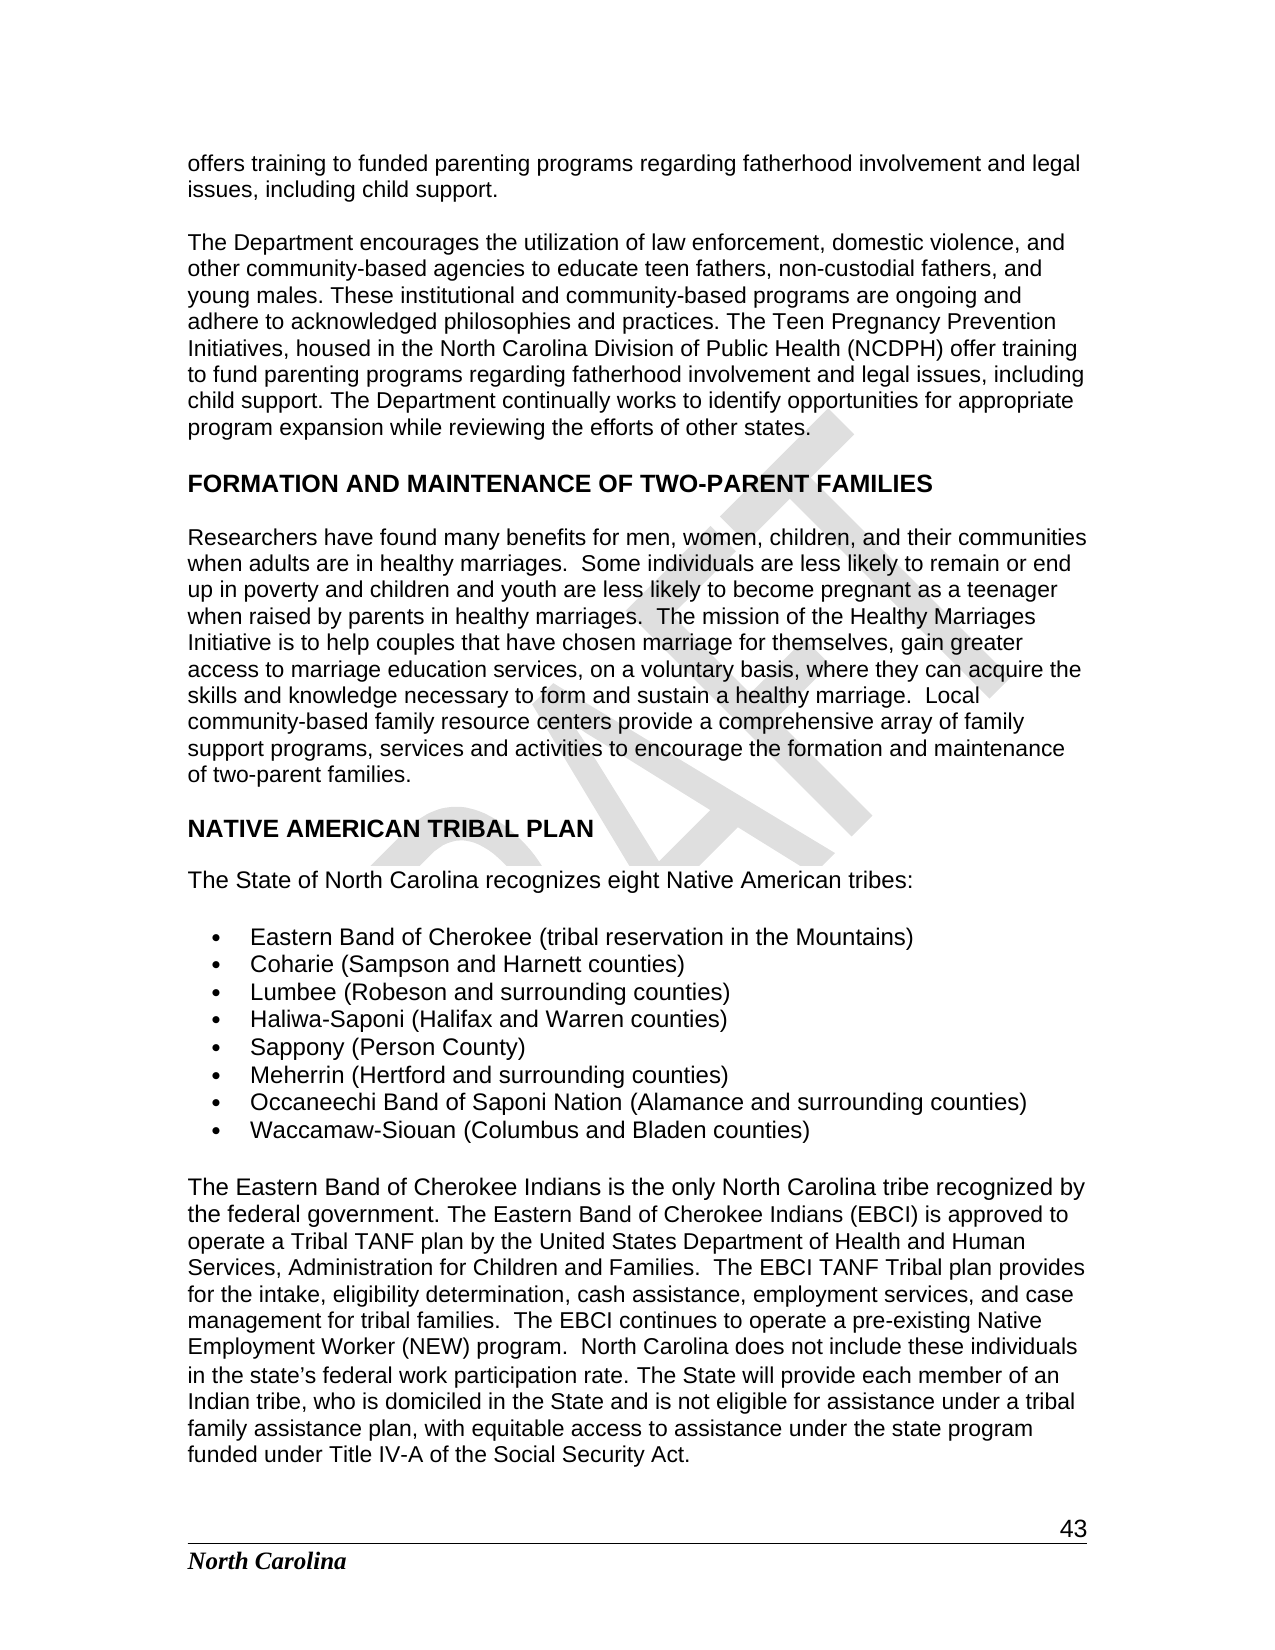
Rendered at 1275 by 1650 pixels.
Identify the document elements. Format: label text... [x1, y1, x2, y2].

list Sappony (Person County) [212, 1033, 1087, 1061]
text The State of North Carolina recognizes eight Native American tribes: [187, 866, 1087, 893]
text NATIVE AMERICAN TRIBAL PLAN [187, 814, 1087, 842]
text The Department encourages the utilization of law enforcement, domestic violence, and other community-based agencies to educate teen fathers, non-custodial fathers, and young males. These institutional and community-based programs are ongoing and adhere to acknowledged philosophies and practices. The Teen Pregnancy Prevention Initiatives, housed in the North Carolina Division of Public Health (NCDPH) offer training to fund parenting programs regarding fatherhood involvement and legal issues, including child support. The Department continually works to identify opportunities for appropriate program expansion while reviewing the efforts of other states. [187, 229, 1087, 440]
list Meherrin (Hertford and surrounding counties) [212, 1061, 1087, 1088]
list Haliwa-Saponi (Halifax and Warren counties) [212, 1005, 1087, 1033]
text Researchers have found many benefits for men, women, children, and their communities when adults are in healthy marriages. Some individuals are less likely to remain or end up in poverty and children and youth are less likely to become pregnant as a teenager when raised by parents in healthy marriages. The mission of the Healthy Marriages Initiative is to help couples that have chosen marriage for themselves, gain greater access to marriage education services, on a voluntary basis, where they can acquire the skills and knowledge necessary to form and sustain a healthy marriage. Local community-based family resource centers provide a comprehensive array of family support programs, services and activities to encourage the formation and maintenance of two-parent families. [187, 524, 1087, 787]
list Occaneechi Band of Saponi Nation (Alamance and surrounding counties) [212, 1088, 1087, 1116]
list Eastern Band of Cherokee (tribal reservation in the Mountains) [212, 923, 1087, 950]
list Coharie (Sampson and Harnett counties) [212, 950, 1087, 978]
list Lumbee (Robeson and surrounding counties) [212, 978, 1087, 1005]
text The Eastern Band of Cherokee Indians is the only North Carolina tribe recognized by the federal government. The Eastern Band of Cherokee Indians (EBCI) is approved to operate a Tribal TANF plan by the United States Department of Health and Human Services, Administration for Children and Families. The EBCI TANF Tribal plan provides for the intake, eligibility determination, cash assistance, employment services, and case management for tribal families. The EBCI continues to operate a pre-existing Native Employment Worker (NEW) program. North Carolina does not include these individuals in the state’s federal work participation rate. The State will provide each member of an Indian tribe, who is domiciled in the State and is not eligible for assistance under a tribal family assistance plan, with equitable access to assistance under the state program funded under Title IV-A of the Social Security Act. [187, 1173, 1087, 1467]
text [187, 150, 1087, 203]
text FORMATION AND MAINTENANCE OF TWO-PARENT FAMILIES [187, 469, 1087, 497]
list Waccamaw-Siouan (Columbus and Bladen counties) [212, 1116, 1087, 1143]
